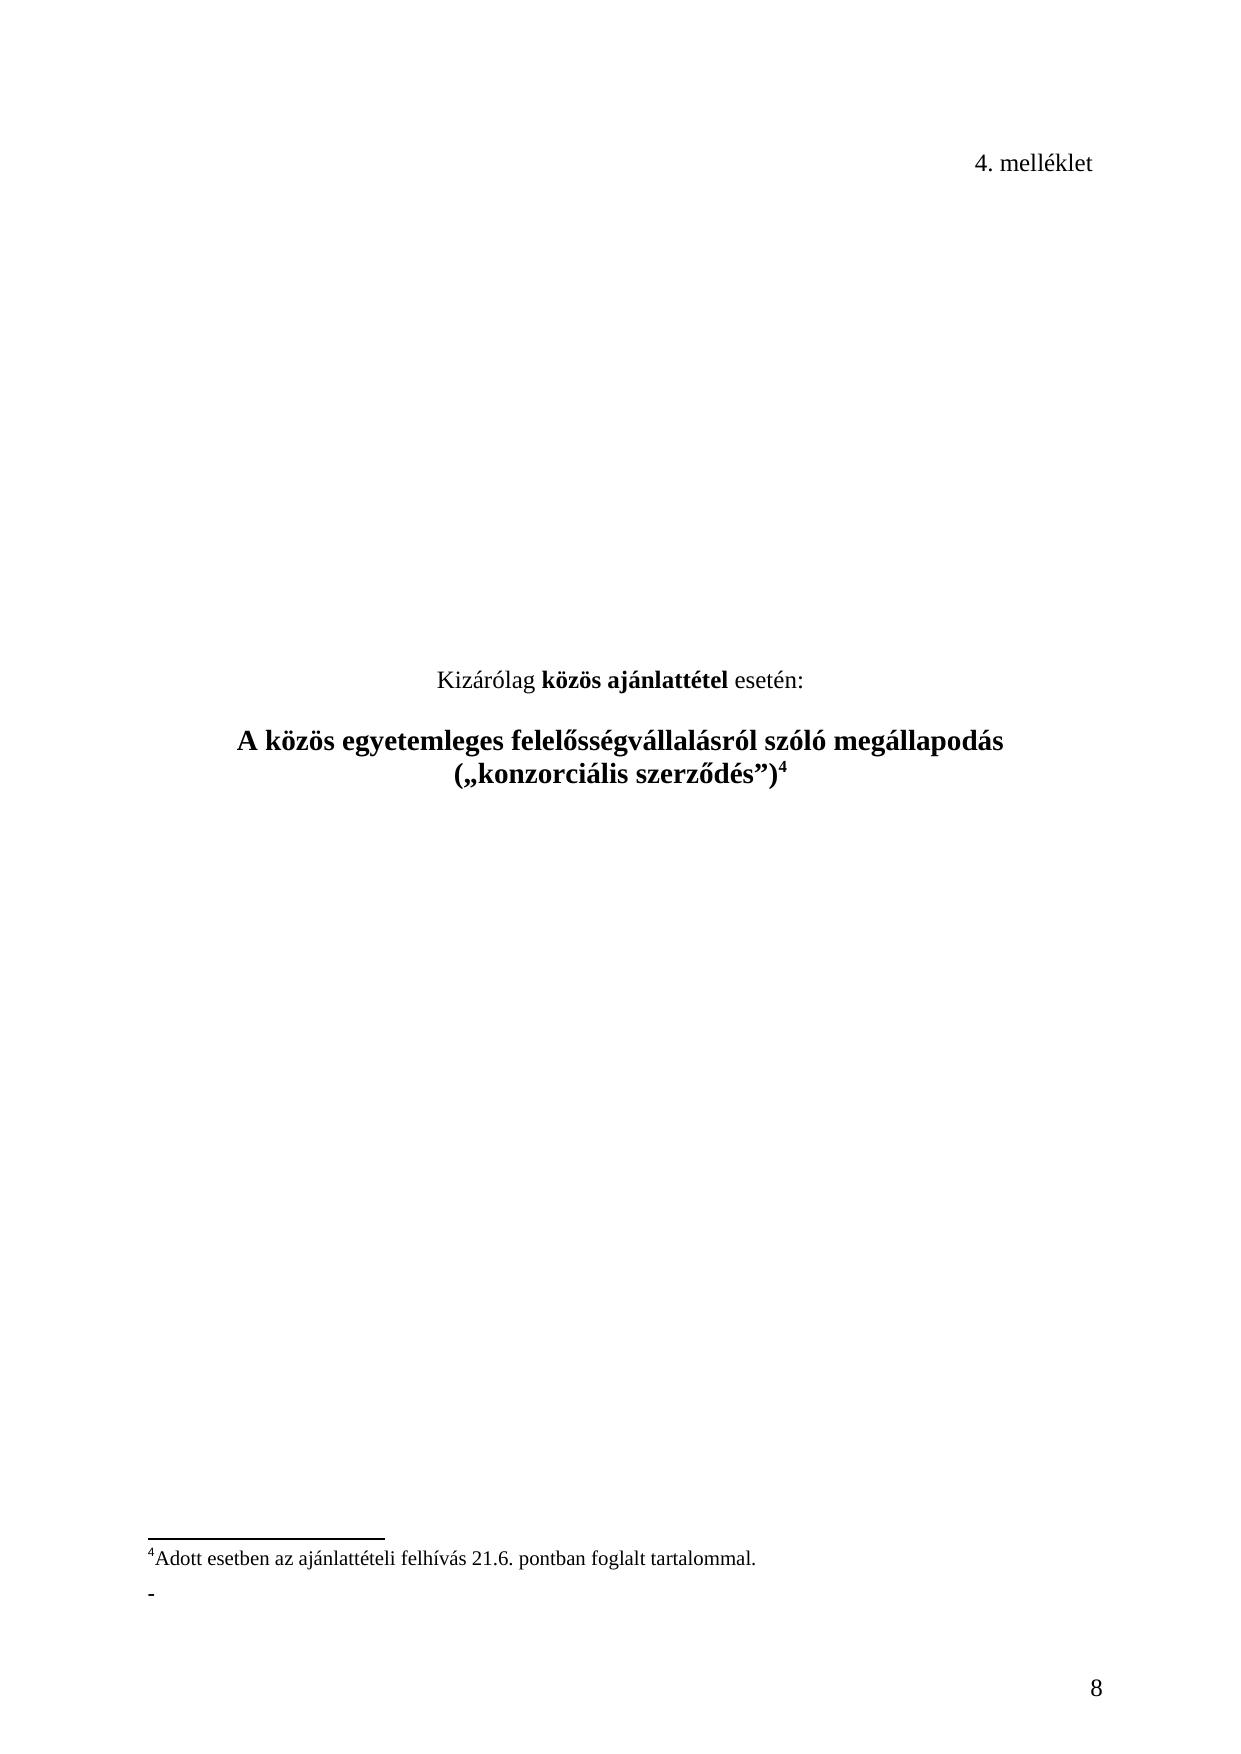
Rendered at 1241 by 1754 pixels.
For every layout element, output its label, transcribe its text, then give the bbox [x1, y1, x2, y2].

text A közös egyetemleges felelősségvállalásról szóló megállapodás („konzorciális szerződés”) [148, 723, 1092, 790]
text 4. melléklet [148, 148, 1092, 176]
text Kizárólag közös ajánlattétel esetén: [148, 665, 1092, 694]
